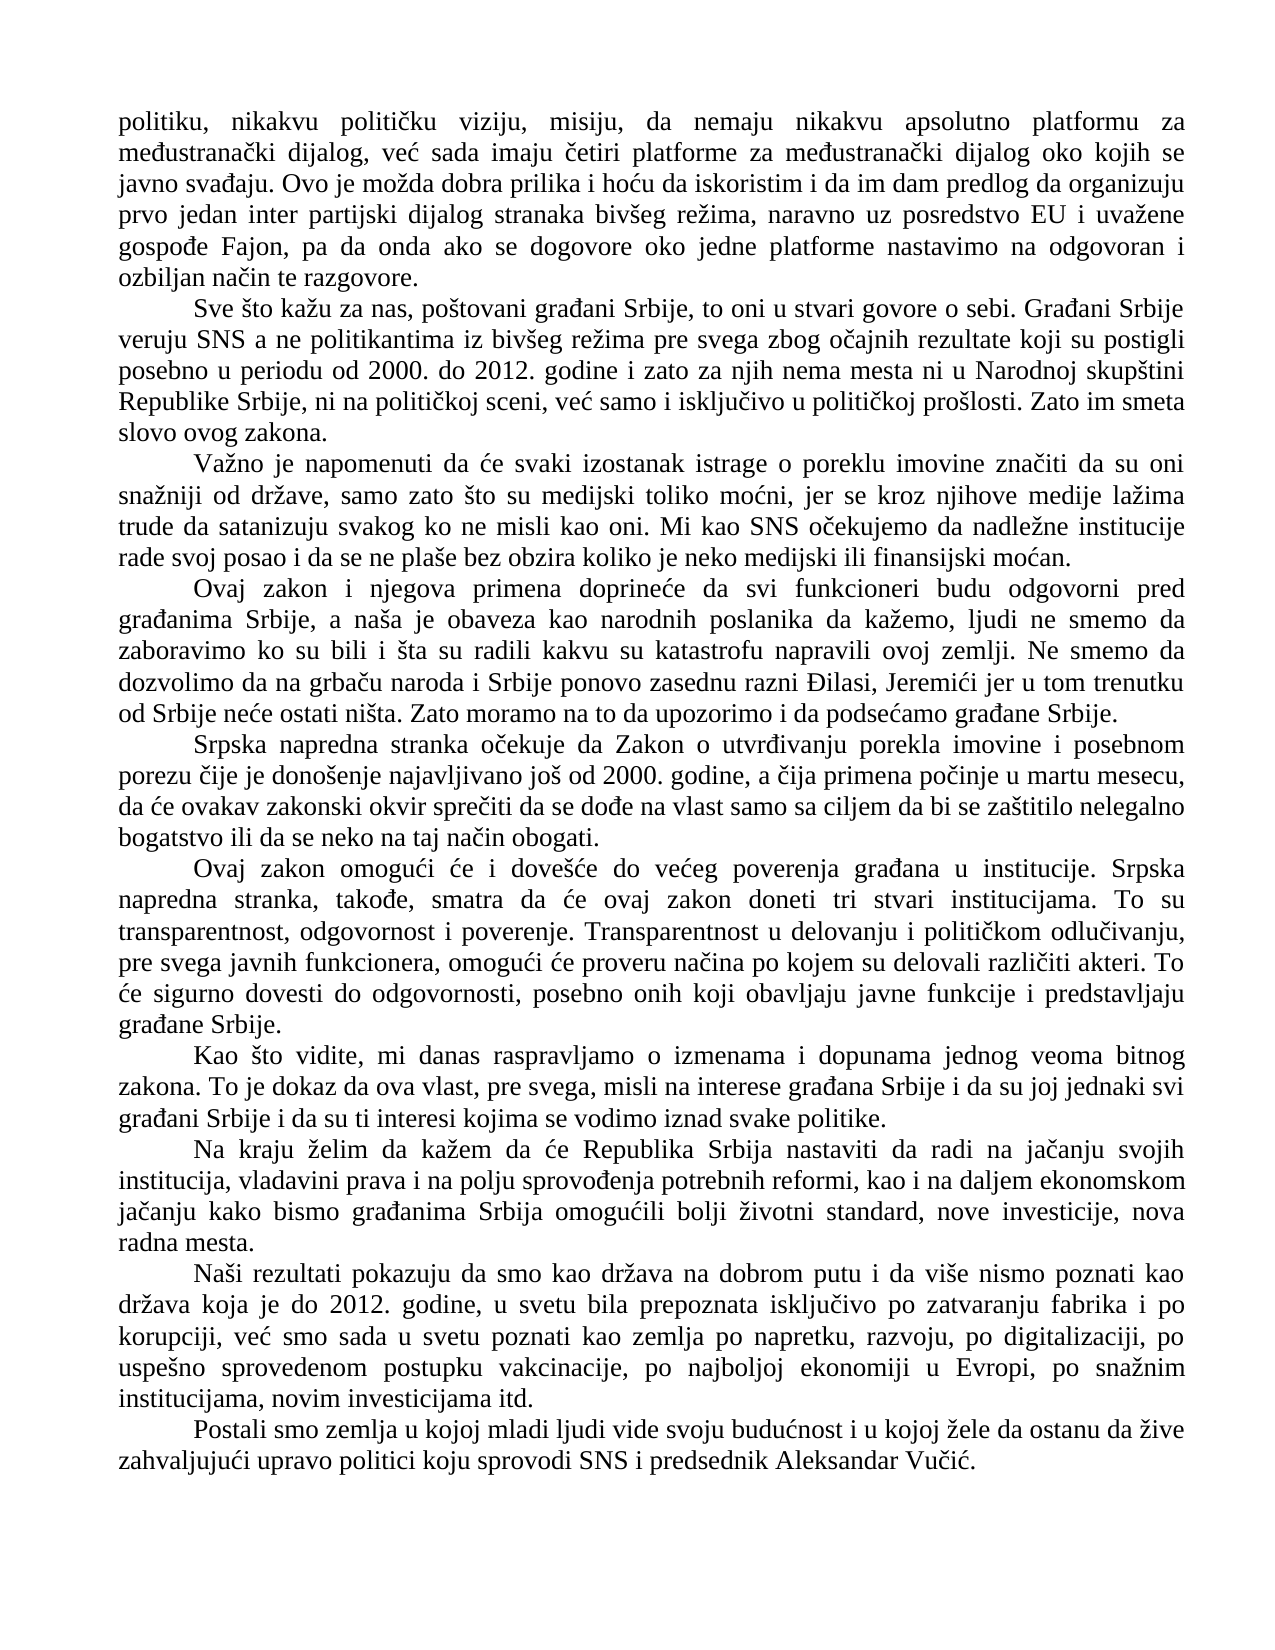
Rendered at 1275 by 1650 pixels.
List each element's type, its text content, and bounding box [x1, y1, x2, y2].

text Ovaj zakon omogući će i dovešće do većeg poverenja građana u institucije. Srpska napredna stranka, takođe, smatra da će ovaj zakon doneti tri stvari institucijama. To su transparentnost, odgovornost i poverenje. Transparentnost u delovanju i političkom odlučivanju, pre svega javnih funkcionera, omogući će proveru načina po kojem su delovali različiti akteri. To će sigurno dovesti do odgovornosti, posebno onih koji obavljaju javne funkcije i predstavljaju građane Srbije. [118, 852, 1186, 1039]
text Kao što vidite, mi danas raspravljamo o izmenama i dopunama jednog veoma bitnog zakona. To je dokaz da ova vlast, pre svega, misli na interese građana Srbije i da su joj jednaki svi građani Srbije i da su ti interesi kojima se vodimo iznad svake politike. [118, 1039, 1186, 1133]
text Važno je napomenuti da će svaki izostanak istrage o poreklu imovine značiti da su oni snažniji od države, samo zato što su medijski toliko moćni, jer se kroz njihove medije lažima trude da satanizuju svakog ko ne misli kao oni. Mi kao SNS očekujemo da nadležne institucije rade svoj posao i da se ne plaše bez obzira koliko je neko medijski ili finansijski moćan. [118, 448, 1186, 572]
text Na kraju želim da kažem da će Republika Srbija nastaviti da radi na jačanju svojih institucija, vladavini prava i na polju sprovođenja potrebnih reformi, kao i na daljem ekonomskom jačanju kako bismo građanima Srbija omogućili bolji životni standard, nove investicije, nova radna mesta. [118, 1133, 1186, 1257]
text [118, 105, 1186, 292]
text Ovaj zakon i njegova primena doprineće da svi funkcioneri budu odgovorni pred građanima Srbije, a naša je obaveza kao narodnih poslanika da kažemo, ljudi ne smemo da zaboravimo ko su bili i šta su radili kakvu su katastrofu napravili ovoj zemlji. Ne smemo da dozvolimo da na grbaču naroda i Srbije ponovo zasednu razni Đilasi, Jeremići jer u tom trenutku od Srbije neće ostati ništa. Zato moramo na to da upozorimo i da podsećamo građane Srbije. [118, 572, 1186, 728]
text Sve što kažu za nas, poštovani građani Srbije, to oni u stvari govore o sebi. Građani Srbije veruju SNS a ne politikantima iz bivšeg režima pre svega zbog očajnih rezultate koji su postigli posebno u periodu od 2000. do 2012. godine i zato za njih nema mesta ni u Narodnoj skupštini Republike Srbije, ni na političkoj sceni, već samo i isključivo u političkoj prošlosti. Zato im smeta slovo ovog zakona. [118, 292, 1186, 448]
text Naši rezultati pokazuju da smo kao država na dobrom putu i da više nismo poznati kao država koja je do 2012. godine, u svetu bila prepoznata isključivo po zatvaranju fabrika i po korupciji, već smo sada u svetu poznati kao zemlja po napretku, razvoju, po digitalizaciji, po uspešno sprovedenom postupku vakcinacije, po najboljoj ekonomiji u Evropi, po snažnim institucijama, novim investicijama itd. [118, 1257, 1186, 1413]
text Postali smo zemlja u kojoj mladi ljudi vide svoju budućnost i u kojoj žele da ostanu da žive zahvaljujući upravo politici koju sprovodi SNS i predsednik Aleksandar Vučić. [118, 1413, 1186, 1475]
text Srpska napredna stranka očekuje da Zakon o utvrđivanju porekla imovine i posebnom porezu čije je donošenje najavljivano još od 2000. godine, a čija primena počinje u martu mesecu, da će ovakav zakonski okvir sprečiti da se dođe na vlast samo sa ciljem da bi se zaštitilo nelegalno bogatstvo ili da se neko na taj način obogati. [118, 728, 1186, 852]
